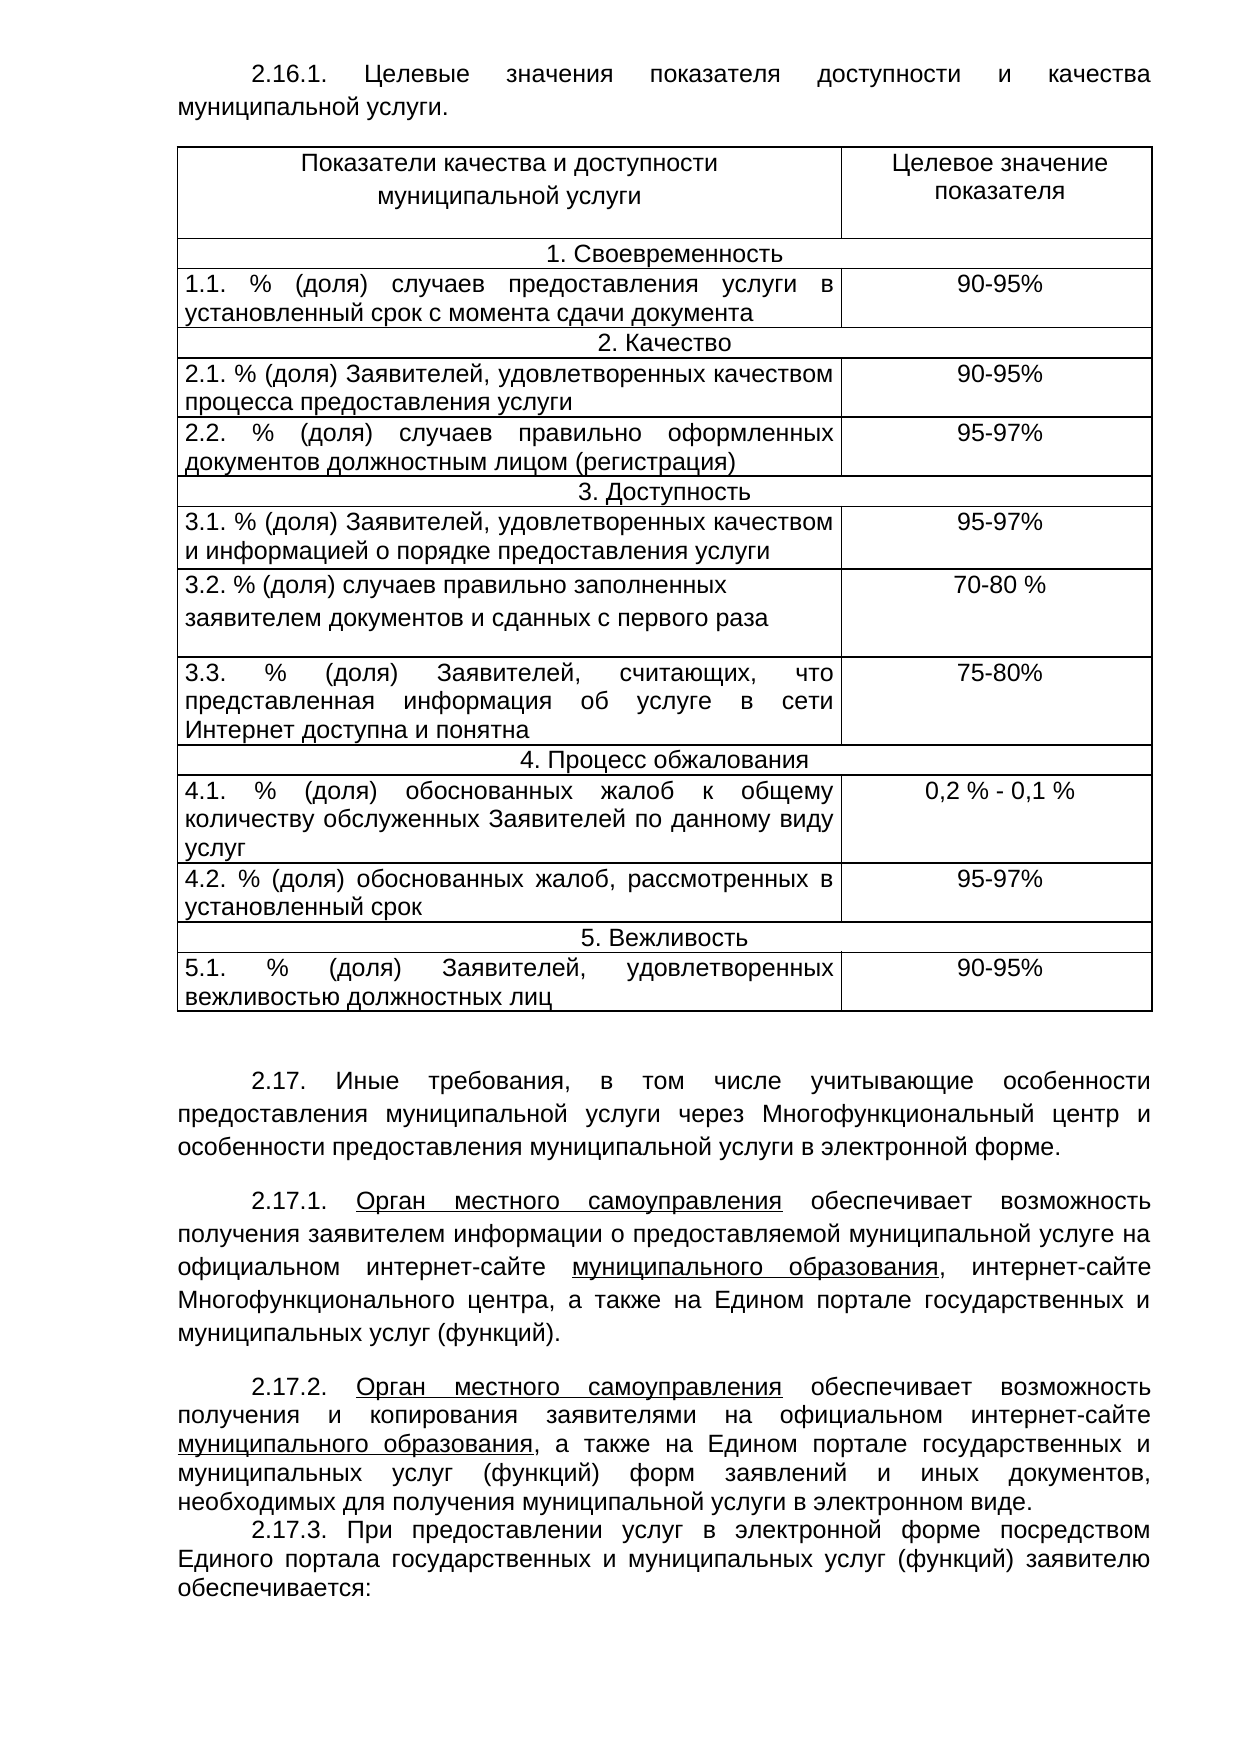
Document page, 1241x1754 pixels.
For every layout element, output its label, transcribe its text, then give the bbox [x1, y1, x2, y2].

table_header Показатели качества и доступности муниципальной услуги [178, 148, 841, 237]
table_cell 95-97% [842, 864, 1151, 921]
table_cell 90-95% [842, 269, 1151, 327]
table_cell 4. Процесс обжалования [178, 746, 1151, 774]
text 2.17.3. При предоставлении услуг в электронной форме посредством Единого портала государственных и муниципальных услуг (функций) заявителю обеспечивается: [177, 1515, 1152, 1602]
table_cell 4.1. % (доля) обоснованных жалоб к общему количеству обслуженных Заявителей по данному виду услуг [178, 776, 841, 862]
table_cell 1.1. % (доля) случаев предоставления услуги в установленный срок с момента сдачи документа [178, 269, 841, 327]
table_header Целевое значение показателя [842, 148, 1151, 237]
table_cell 5. Вежливость [178, 923, 1151, 951]
table_cell 5.1. % (доля) Заявителей, удовлетворенных вежливостью должностных лиц [178, 953, 841, 1010]
text 2.16.1. Целевые значения показателя доступности и качества муниципальной услуги. [177, 59, 1152, 121]
table_cell 2.2. % (доля) случаев правильно оформленных документов должностным лицом (регистрация) [178, 418, 841, 475]
text 2.17.1. Орган местного самоуправления обеспечивает возможность получения заявителем информации о предоставляемой муниципальной услуге на официальном интернет-сайте муниципального образования, интернет-сайте Многофункционального центра, а также на Едином портале государственных и муниципальных услуг (функций). [177, 1186, 1152, 1347]
table_cell 90-95% [842, 359, 1151, 416]
table_cell 95-97% [842, 418, 1151, 475]
table_cell 3. Доступность [178, 477, 1151, 506]
text 2.17.2. Орган местного самоуправления обеспечивает возможность получения и копирования заявителями на официальном интернет-сайте муниципального образования, а также на Едином портале государственных и муниципальных услуг (функций) форм заявлений и иных документов, необходимых для получения муниципальной услуги в электронном виде. [177, 1372, 1152, 1515]
table_cell 3.2. % (доля) случаев правильно заполненных заявителем документов и сданных с первого раза [178, 570, 841, 656]
table_cell 2.1. % (доля) Заявителей, удовлетворенных качеством процесса предоставления услуги [178, 359, 841, 416]
table_cell 90-95% [842, 953, 1151, 1010]
table_cell 0,2 % - 0,1 % [842, 776, 1151, 862]
table_cell 3.3. % (доля) Заявителей, считающих, что представленная информация об услуге в сети Интернет доступна и понятна [178, 658, 841, 744]
table_cell 70-80 % [842, 570, 1151, 656]
text 2.17. Иные требования, в том числе учитывающие особенности предоставления муниципальной услуги через Многофункциональный центр и особенности предоставления муниципальной услуги в электронной форме. [177, 1066, 1152, 1161]
table_cell 75-80% [842, 658, 1151, 744]
table_cell 1. Своевременность [178, 239, 1151, 268]
table_cell 4.2. % (доля) обоснованных жалоб, рассмотренных в установленный срок [178, 864, 841, 921]
table_cell 95-97% [842, 507, 1151, 568]
table_cell 2. Качество [178, 328, 1151, 357]
table_cell 3.1. % (доля) Заявителей, удовлетворенных качеством и информацией о порядке предоставления услуги [178, 507, 841, 568]
